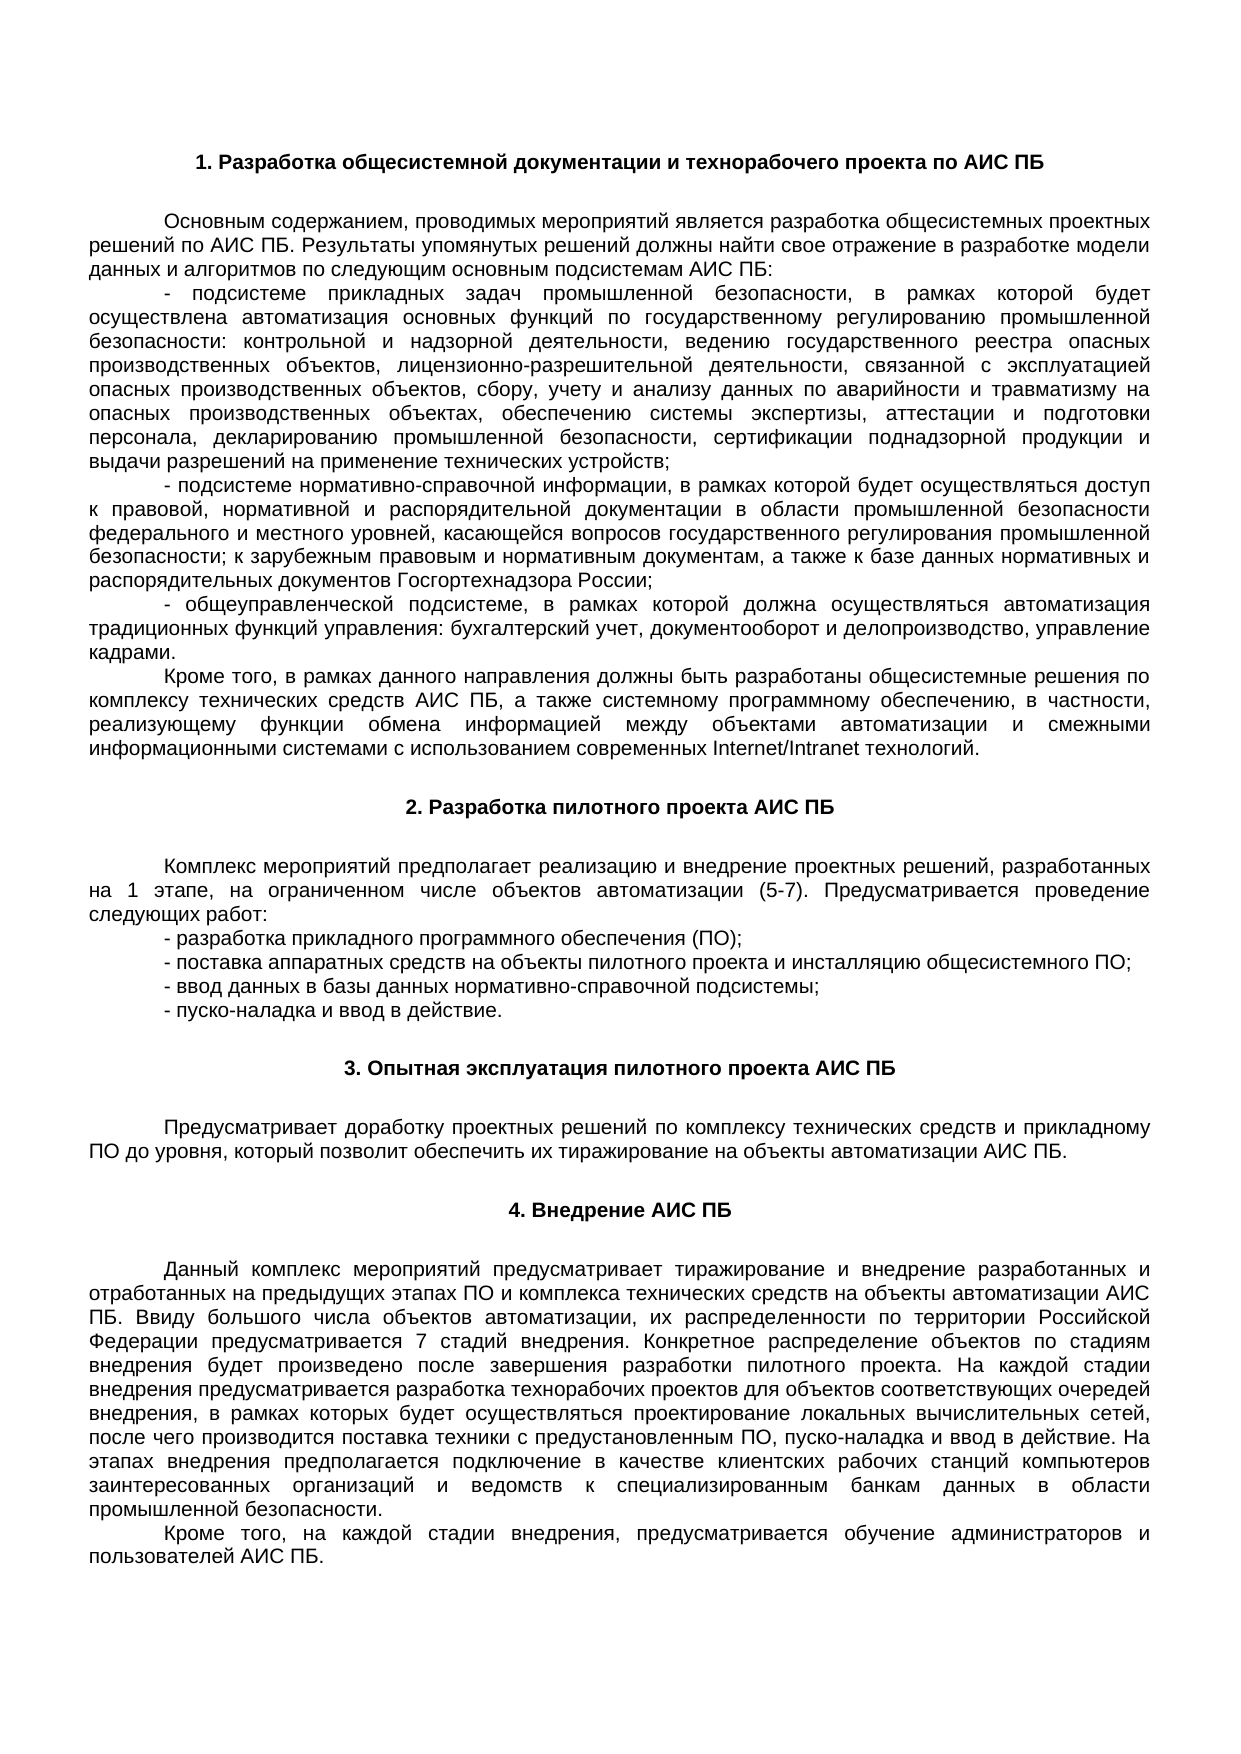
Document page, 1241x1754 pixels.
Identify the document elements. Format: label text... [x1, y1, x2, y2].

text - подсистеме прикладных задач промышленной безопасности, в рамках которой будет осуществлена автоматизация основных функций по государственному регулированию промышленной безопасности: контрольной и надзорной деятельности, ведению государственного реестра опасных производственных объектов, лицензионно-разрешительной деятельности, связанной с эксплуатацией опасных производственных объектов, сбору, учету и анализу данных по аварийности и травматизму на опасных производственных объектах, обеспечению системы экспертизы, аттестации и подготовки персонала, декларированию промышленной безопасности, сертификации поднадзорной продукции и выдачи разрешений на применение технических устройств; [88, 281, 1152, 472]
list 1. Разработка общесистемной документации и технорабочего проекта по АИС ПБ [88, 150, 1152, 174]
text Кроме того, в рамках данного направления должны быть разработаны общесистемные решения по комплексу технических средств АИС ПБ, а также системному программному обеспечению, в частности, реализующему функции обмена информацией между объектами автоматизации и смежными информационными системами с использованием современных Internet/Intranet технологий. [88, 664, 1152, 760]
text Кроме того, на каждой стадии внедрения, предусматривается обучение администраторов и пользователей АИС ПБ. [88, 1520, 1152, 1568]
text Комплекс мероприятий предполагает реализацию и внедрение проектных решений, разработанных на 1 этапе, на ограниченном числе объектов автоматизации (5-7). Предусматривается проведение следующих работ: [88, 854, 1152, 926]
text - поставка аппаратных средств на объекты пилотного проекта и инсталляцию общесистемного ПО; [88, 949, 1152, 973]
text - общеуправленческой подсистеме, в рамках которой должна осуществляться автоматизация традиционных функций управления: бухгалтерский учет, документооборот и делопроизводство, управление кадрами. [88, 592, 1152, 664]
text - пуско-наладка и ввод в действие. [88, 997, 1152, 1021]
list 4. Внедрение АИС ПБ [88, 1198, 1152, 1222]
list 3. Опытная эксплуатация пилотного проекта АИС ПБ [88, 1056, 1152, 1080]
list 2. Разработка пилотного проекта АИС ПБ [88, 795, 1152, 819]
text - подсистеме нормативно-справочной информации, в рамках которой будет осуществляться доступ к правовой, нормативной и распорядительной документации в области промышленной безопасности федерального и местного уровней, касающейся вопросов государственного регулирования промышленной безопасности; к зарубежным правовым и нормативным документам, а также к базе данных нормативных и распорядительных документов Госгортехнадзора России; [88, 472, 1152, 592]
text - ввод данных в базы данных нормативно-справочной подсистемы; [88, 973, 1152, 997]
text - разработка прикладного программного обеспечения (ПО); [88, 926, 1152, 949]
text Основным содержанием, проводимых мероприятий является разработка общесистемных проектных решений по АИС ПБ. Результаты упомянутых решений должны найти свое отражение в разработке модели данных и алгоритмов по следующим основным подсистемам АИС ПБ: [88, 209, 1152, 281]
text Предусматривает доработку проектных решений по комплексу технических средств и прикладному ПО до уровня, который позволит обеспечить их тиражирование на объекты автоматизации АИС ПБ. [88, 1115, 1152, 1163]
text Данный комплекс мероприятий предусматривает тиражирование и внедрение разработанных и отработанных на предыдущих этапах ПО и комплекса технических средств на объекты автоматизации АИС ПБ. Ввиду большого числа объектов автоматизации, их распределенности по территории Российской Федерации предусматривается 7 стадий внедрения. Конкретное распределение объектов по стадиям внедрения будет произведено после завершения разработки пилотного проекта. На каждой стадии внедрения предусматривается разработка технорабочих проектов для объектов соответствующих очередей внедрения, в рамках которых будет осуществляться проектирование локальных вычислительных сетей, после чего производится поставка техники с предустановленным ПО, пуско-наладка и ввод в действие. На этапах внедрения предполагается подключение в качестве клиентских рабочих станций компьютеров заинтересованных организаций и ведомств к специализированным банкам данных в области промышленной безопасности. [88, 1257, 1152, 1520]
